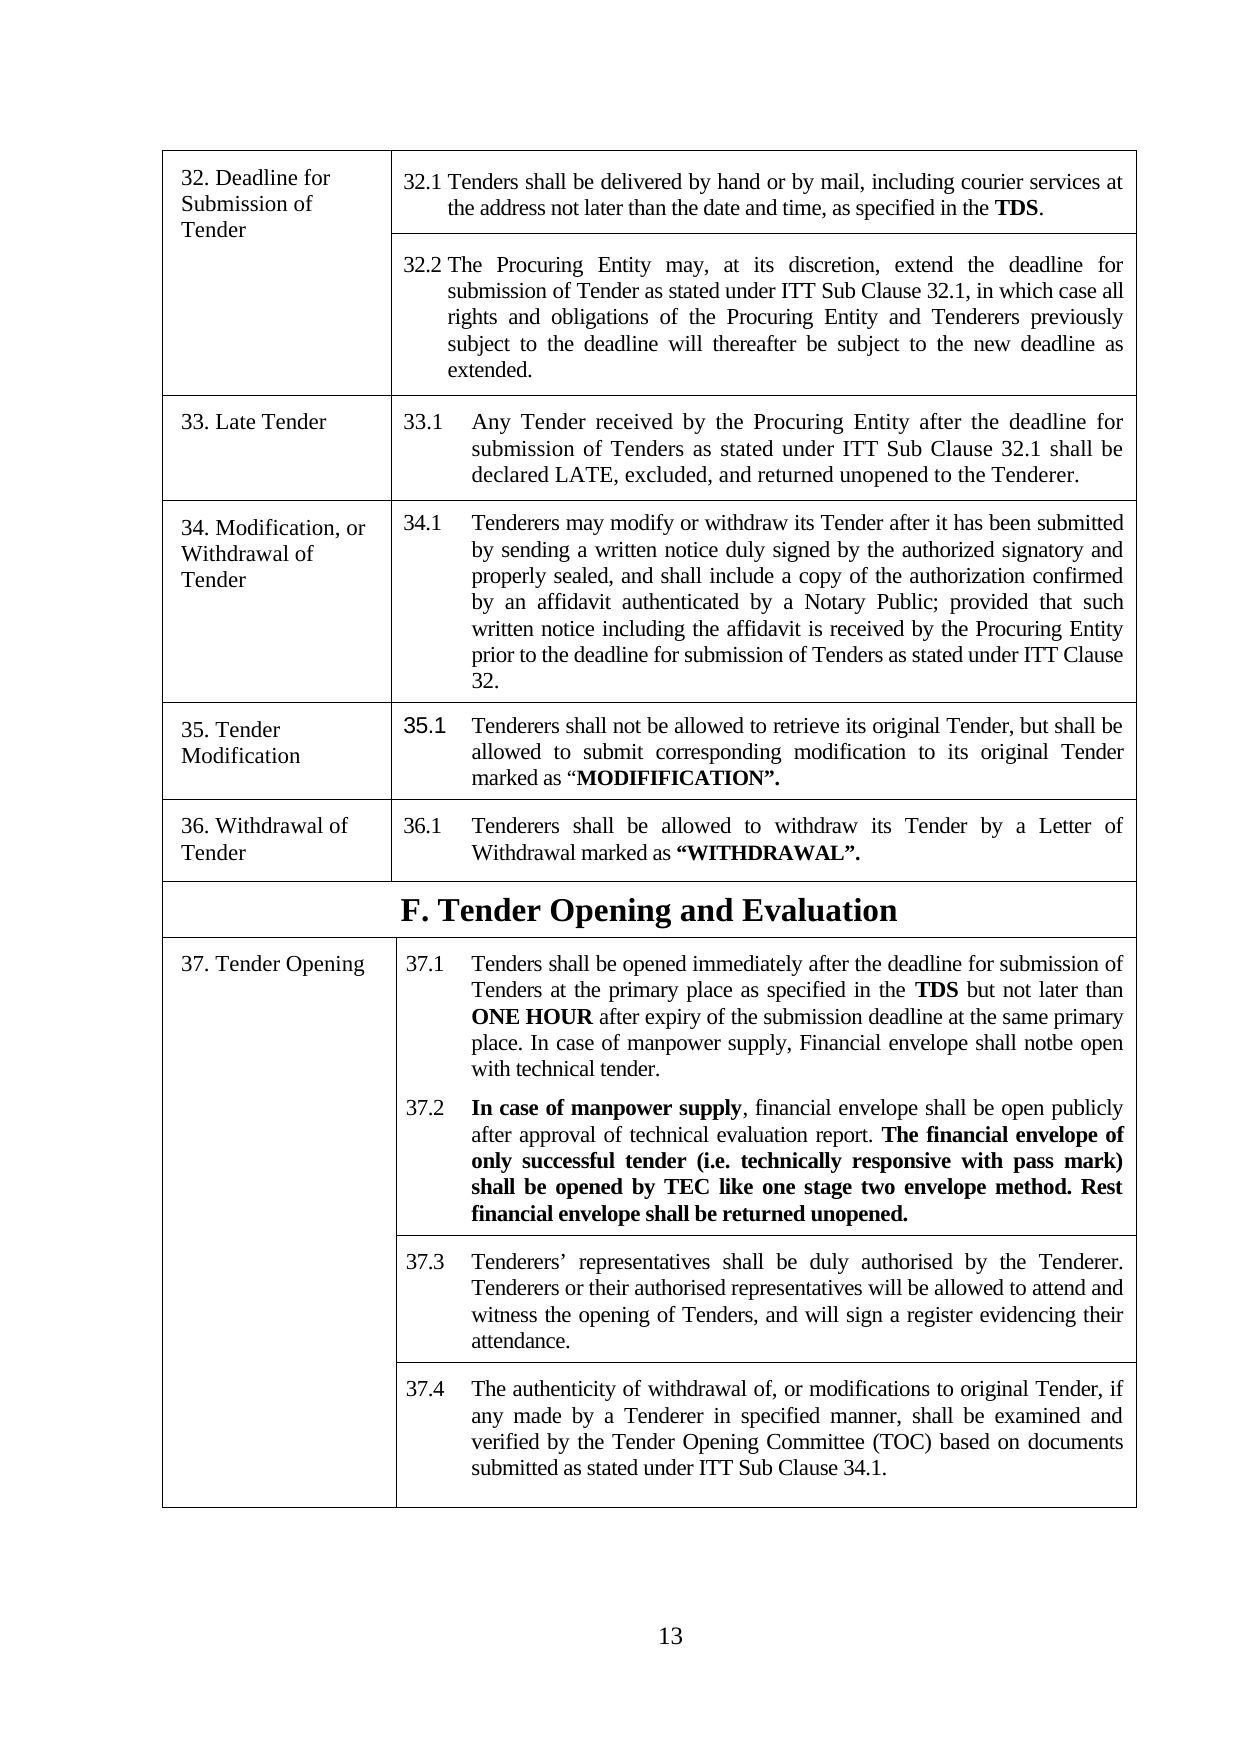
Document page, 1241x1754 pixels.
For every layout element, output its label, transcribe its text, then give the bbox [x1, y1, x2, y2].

table_cell Tenderers’ representatives shall be duly authorised by the Tenderer. Tenderers or their authorised representatives will be allowed to attend and witness the opening of Tenders, and will sign a register evidencing their attendance. [397, 1236, 1136, 1362]
table_cell F. Tender Opening and Evaluation [163, 882, 1136, 937]
table_cell 34. Modification, or Withdrawal of Tender [163, 501, 391, 702]
table_cell Tenders shall be opened immediately after the deadline for submission of Tenders at the primary place as specified in the TDS but not later than ONE HOUR after expiry of the submission deadline at the same primary place. In case of manpower supply, Financial envelope shall notbe open with technical tender. In case of manpower supply, financial envelope shall be open publicly after approval of technical evaluation report. The financial envelope of only successful tender (i.e. technically responsive with pass mark) shall be opened by TEC like one stage two envelope method. Rest financial envelope shall be returned unopened. [397, 938, 1136, 1234]
table_cell Tenderers shall be allowed to withdraw its Tender by a Letter of Withdrawal marked as “WITHDRAWAL”. [392, 800, 1136, 881]
table_cell 37. Tender Opening [163, 938, 396, 1507]
table_cell Tenderers shall not be allowed to retrieve its original Tender, but shall be allowed to submit corresponding modification to its original Tender marked as “MODIFIFICATION”. [392, 703, 1136, 799]
table_cell The authenticity of withdrawal of, or modifications to original Tender, if any made by a Tenderer in specified manner, shall be examined and verified by the Tender Opening Committee (TOC) based on documents submitted as stated under ITT Sub Clause 34.1. [397, 1363, 1136, 1507]
table_cell Any Tender received by the Procuring Entity after the deadline for submission of Tenders as stated under ITT Sub Clause 32.1 shall be declared LATE, excluded, and returned unopened to the Tenderer. [392, 396, 1136, 500]
table_cell 32. Deadline for Submission of Tender [163, 151, 391, 395]
table_cell 35. Tender Modification [163, 703, 391, 799]
table_cell Tenderers may modify or withdraw its Tender after it has been submitted by sending a written notice duly signed by the authorized signatory and properly sealed, and shall include a copy of the authorization confirmed by an affidavit authenticated by a Notary Public; provided that such written notice including the affidavit is received by the Procuring Entity prior to the deadline for submission of Tenders as stated under ITT Clause 32. [392, 501, 1136, 702]
table_cell 33. Late Tender [163, 396, 391, 500]
table_cell The Procuring Entity may, at its discretion, extend the deadline for submission of Tender as stated under ITT Sub Clause 32.1, in which case all rights and obligations of the Procuring Entity and Tenderers previously subject to the deadline will thereafter be subject to the new deadline as extended. [392, 234, 1136, 395]
table_cell 36. Withdrawal of Tender [163, 800, 391, 881]
table_cell Tenders shall be delivered by hand or by mail, including courier services at the address not later than the date and time, as specified in the TDS. [392, 151, 1136, 233]
